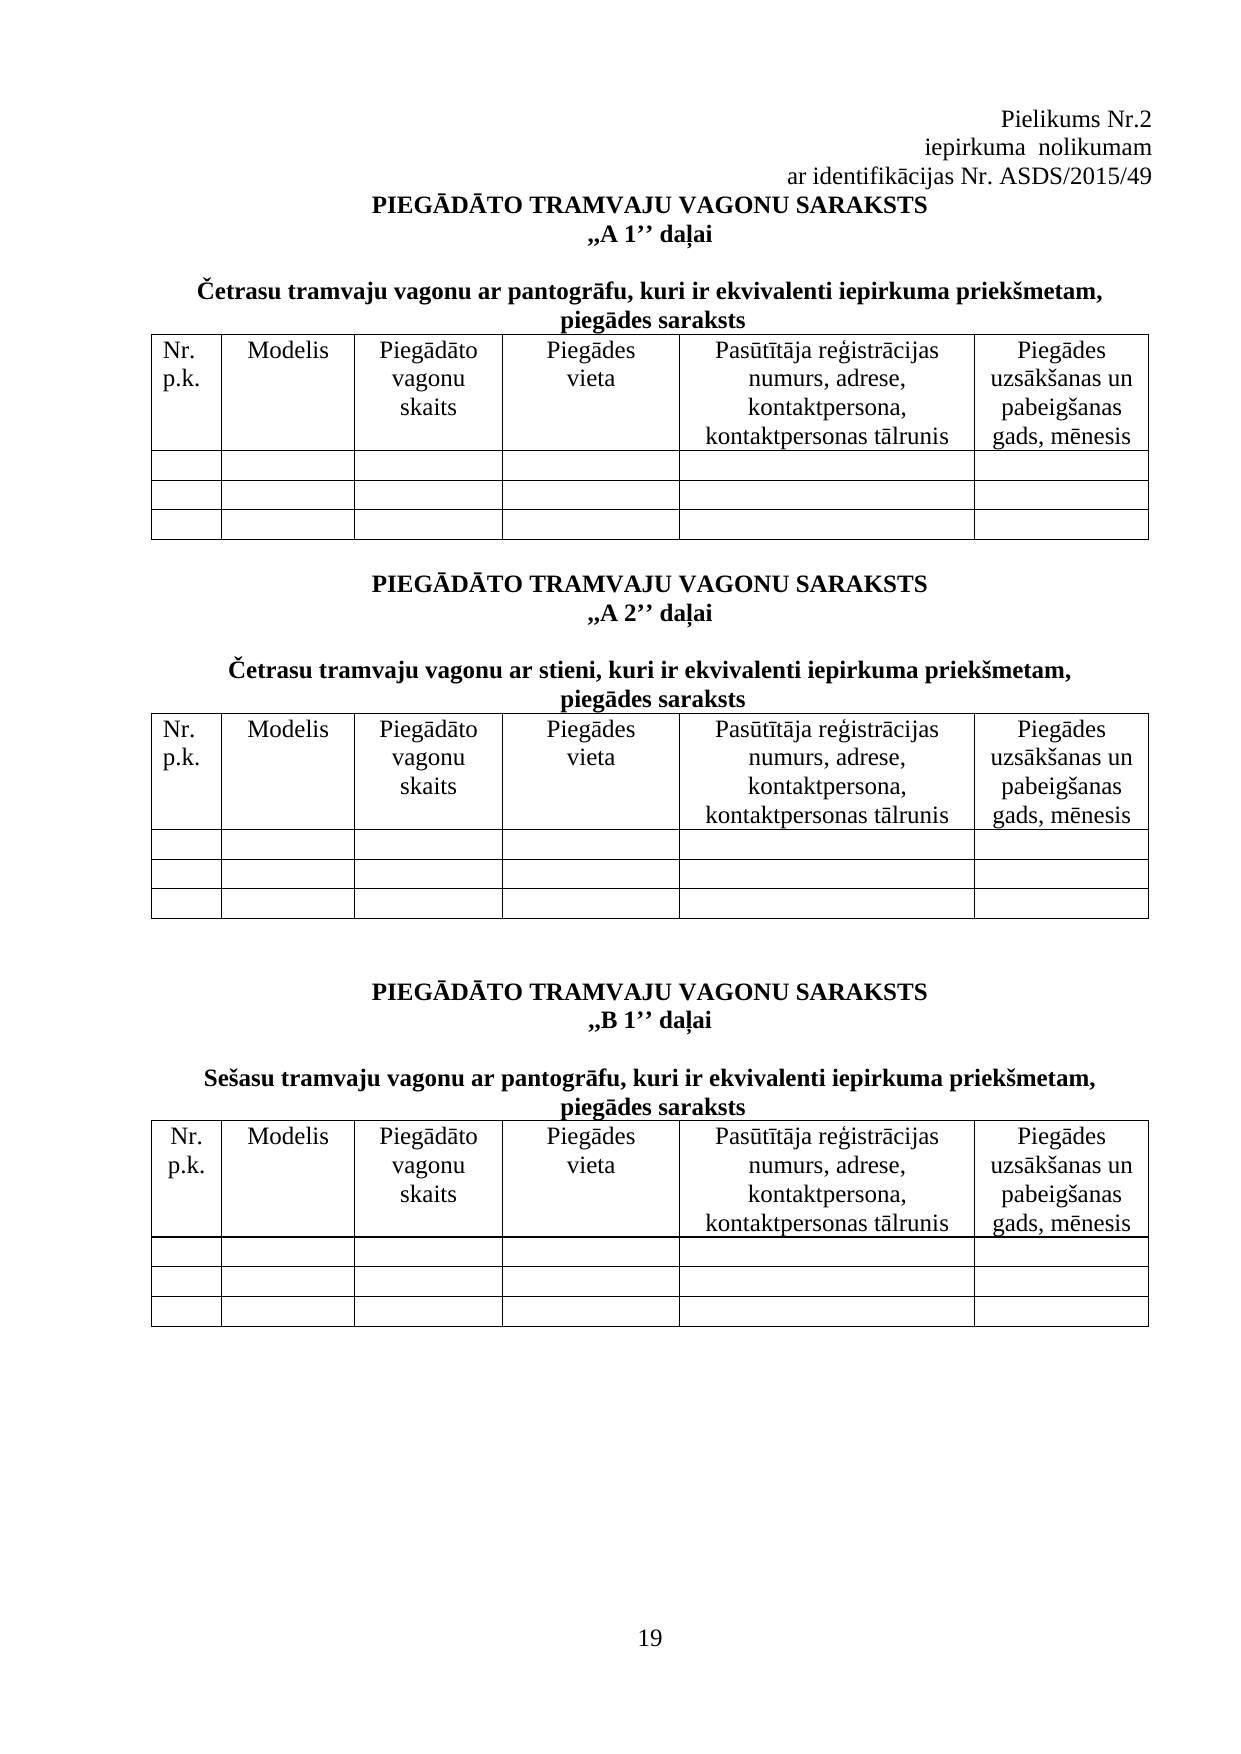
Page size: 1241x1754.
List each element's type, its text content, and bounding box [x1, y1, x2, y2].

text PIEGĀDĀTO TRAMVAJU VAGONU SARAKSTS [148, 977, 1152, 1005]
table_cell [222, 510, 354, 539]
table_cell [975, 451, 1148, 479]
table_cell [503, 1238, 679, 1266]
table_cell [152, 1238, 221, 1266]
table_header Piegādes vieta [503, 335, 679, 450]
table_cell [152, 481, 221, 509]
table_header Piegādes vieta [503, 714, 679, 829]
table_cell [975, 510, 1148, 539]
table_cell [222, 1297, 354, 1326]
table_header Nr. p.k. [152, 335, 221, 450]
table_cell [503, 481, 679, 509]
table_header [680, 1121, 974, 1236]
table_cell [152, 830, 221, 858]
table_cell [503, 1297, 679, 1326]
table_cell [503, 830, 679, 858]
table_header Pasūtītāja reģistrācijas numurs, adrese, kontaktpersona, kontaktpersonas tālrunis [680, 714, 974, 829]
table_cell [152, 860, 221, 888]
table_cell [222, 860, 354, 888]
table_cell [975, 860, 1148, 888]
table_cell [222, 481, 354, 509]
table_cell [503, 889, 679, 918]
text PIEGĀDĀTO TRAMVAJU VAGONU SARAKSTS [148, 190, 1152, 219]
table_header Nr. p.k. [152, 714, 221, 829]
table_cell [680, 889, 974, 918]
table_cell [355, 860, 502, 888]
table_header Modelis [222, 714, 354, 829]
table_cell [222, 451, 354, 479]
text piegādes saraksts [148, 684, 1152, 713]
table_cell [975, 1267, 1148, 1296]
text Sešasu tramvaju vagonu ar pantogrāfu, kuri ir ekvivalenti iepirkuma priekšmetam, [148, 1063, 1152, 1092]
table_cell [355, 1238, 502, 1266]
table_header Piegādes vieta [503, 1121, 679, 1236]
table_cell [222, 1238, 354, 1266]
table_cell [503, 860, 679, 888]
text Četrasu tramvaju vagonu ar stieni, kuri ir ekvivalenti iepirkuma priekšmetam, [148, 655, 1152, 684]
table_header Modelis [222, 1121, 354, 1236]
table_cell [152, 1267, 221, 1296]
table_cell [355, 830, 502, 858]
table_header Piegādes uzsākšanas un pabeigšanas gads, mēnesis [975, 335, 1148, 450]
table_cell [355, 481, 502, 509]
table_cell [355, 889, 502, 918]
table_header Piegādāto vagonu skaits [355, 714, 502, 829]
text ,,B 1’’ daļai [148, 1005, 1152, 1034]
table_header Piegādāto vagonu skaits [355, 1121, 502, 1236]
text ,,A 2’’ daļai [148, 598, 1152, 626]
table_cell [680, 510, 974, 539]
table_cell [975, 1297, 1148, 1326]
table_cell [152, 1297, 221, 1326]
table_cell [355, 451, 502, 479]
table_cell [975, 1238, 1148, 1266]
table_cell [503, 510, 679, 539]
table_cell [975, 481, 1148, 509]
table_header Piegādāto vagonu skaits [355, 335, 502, 450]
text Pielikums Nr.2 [148, 104, 1152, 132]
table_cell [222, 830, 354, 858]
table_cell [355, 1297, 502, 1326]
text piegādes saraksts [148, 1092, 1152, 1120]
table_cell [680, 830, 974, 858]
table_cell [152, 451, 221, 479]
table_cell [222, 1267, 354, 1296]
table_cell [222, 889, 354, 918]
text PIEGĀDĀTO TRAMVAJU VAGONU SARAKSTS [148, 569, 1152, 598]
table_header Nr. p.k. [152, 1121, 221, 1236]
table_cell [975, 830, 1148, 858]
text iepirkuma nolikumam [148, 132, 1152, 161]
table_cell [680, 860, 974, 888]
table_cell [355, 1267, 502, 1296]
table_cell [152, 889, 221, 918]
table_cell [680, 1297, 974, 1326]
text ,,A 1’’ daļai [148, 219, 1152, 247]
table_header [975, 1121, 1148, 1236]
table_header Pasūtītāja reģistrācijas numurs, adrese, kontaktpersona, kontaktpersonas tālrunis [680, 335, 974, 450]
table_cell [152, 510, 221, 539]
table_cell [975, 889, 1148, 918]
text ar identifikācijas Nr. ASDS/2015/49 [148, 161, 1152, 190]
table_cell [503, 1267, 679, 1296]
table_header Modelis [222, 335, 354, 450]
table_cell [680, 1267, 974, 1296]
table_header Piegādes uzsākšanas un pabeigšanas gads, mēnesis [975, 714, 1148, 829]
text piegādes saraksts [148, 305, 1152, 334]
table_cell [680, 1238, 974, 1266]
table_cell [503, 451, 679, 479]
table_cell [680, 451, 974, 479]
text Četrasu tramvaju vagonu ar pantogrāfu, kuri ir ekvivalenti iepirkuma priekšmetam, [148, 276, 1152, 305]
table_cell [680, 481, 974, 509]
table_cell [355, 510, 502, 539]
